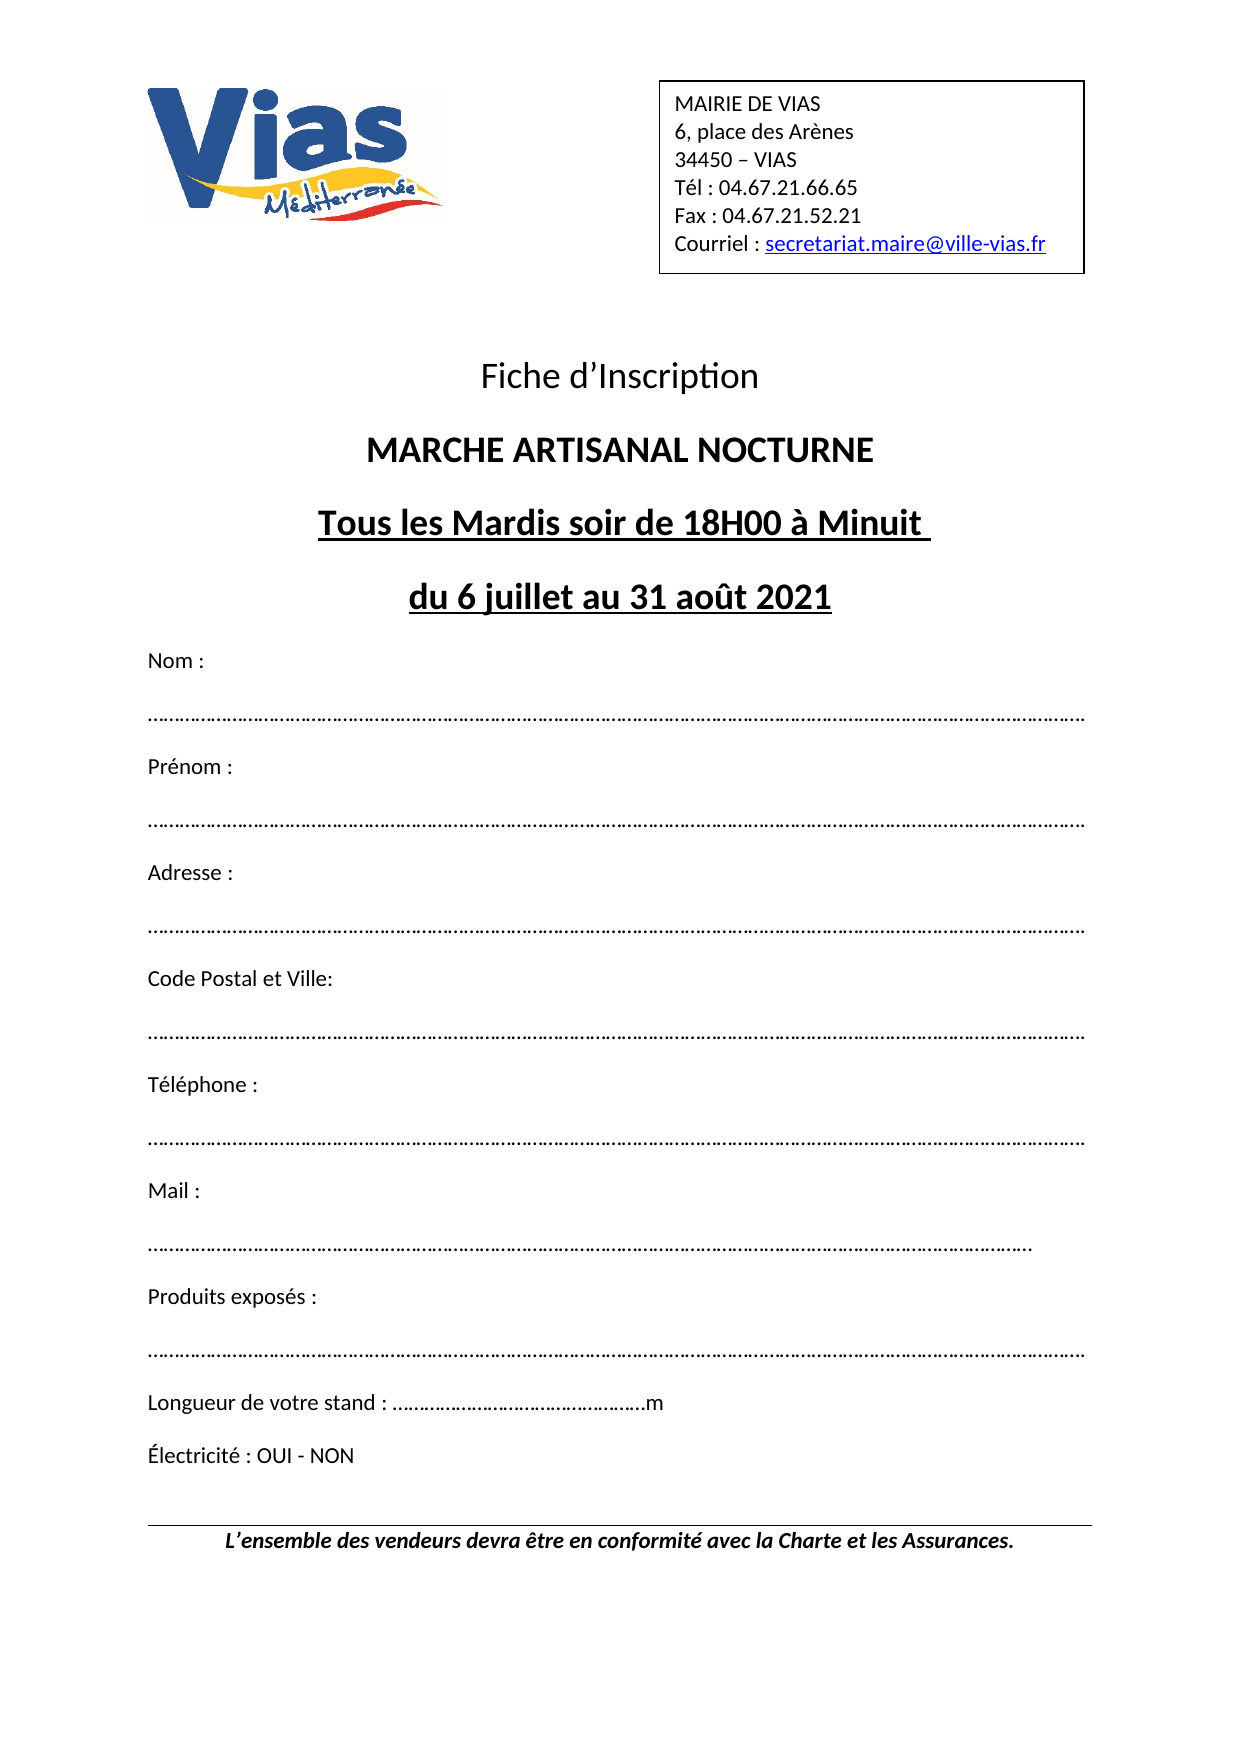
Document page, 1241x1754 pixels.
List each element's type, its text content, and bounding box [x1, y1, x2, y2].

text Produits exposés : [148, 1282, 1092, 1310]
text ……………………………………………………………………………………………………………………………………………………………. [148, 699, 1092, 727]
picture [147, 88, 443, 221]
text Longueur de votre stand : …………………………………………m [148, 1388, 1092, 1416]
text Fiche d’Inscription [148, 352, 1092, 398]
text ……………………………………………………………………………………………………………………………………………………………. [148, 1335, 1092, 1363]
text ……………………………………………………………………………………………………………………………………………………………. [148, 911, 1092, 939]
text Nom : [148, 646, 1092, 674]
text Électricité : OUI - NON [148, 1441, 1092, 1469]
text ……………………………………………………………………………………………………………………………………………………………. [148, 1017, 1092, 1045]
text Mail : [148, 1176, 1092, 1204]
text MARCHE ARTISANAL NOCTURNE [148, 426, 1092, 471]
text ……………………………………………………………………………………………………………………………………………………………. [148, 805, 1092, 833]
text Tous les Mardis soir de 18H00 à Minuit [148, 499, 1092, 545]
text Adresse : [148, 858, 1092, 886]
text …………………………………………………………………………………………………………………………………………………… [148, 1229, 1092, 1257]
text ……………………………………………………………………………………………………………………………………………………………. [148, 1123, 1092, 1151]
text L’ensemble des vendeurs devra être en conformité avec la Charte et les Assurances. [148, 1526, 1092, 1554]
text Téléphone : [148, 1070, 1092, 1098]
text du 6 juillet au 31 août 2021 [148, 573, 1092, 618]
text Prénom : [148, 752, 1092, 780]
text Code Postal et Ville: [148, 964, 1092, 992]
